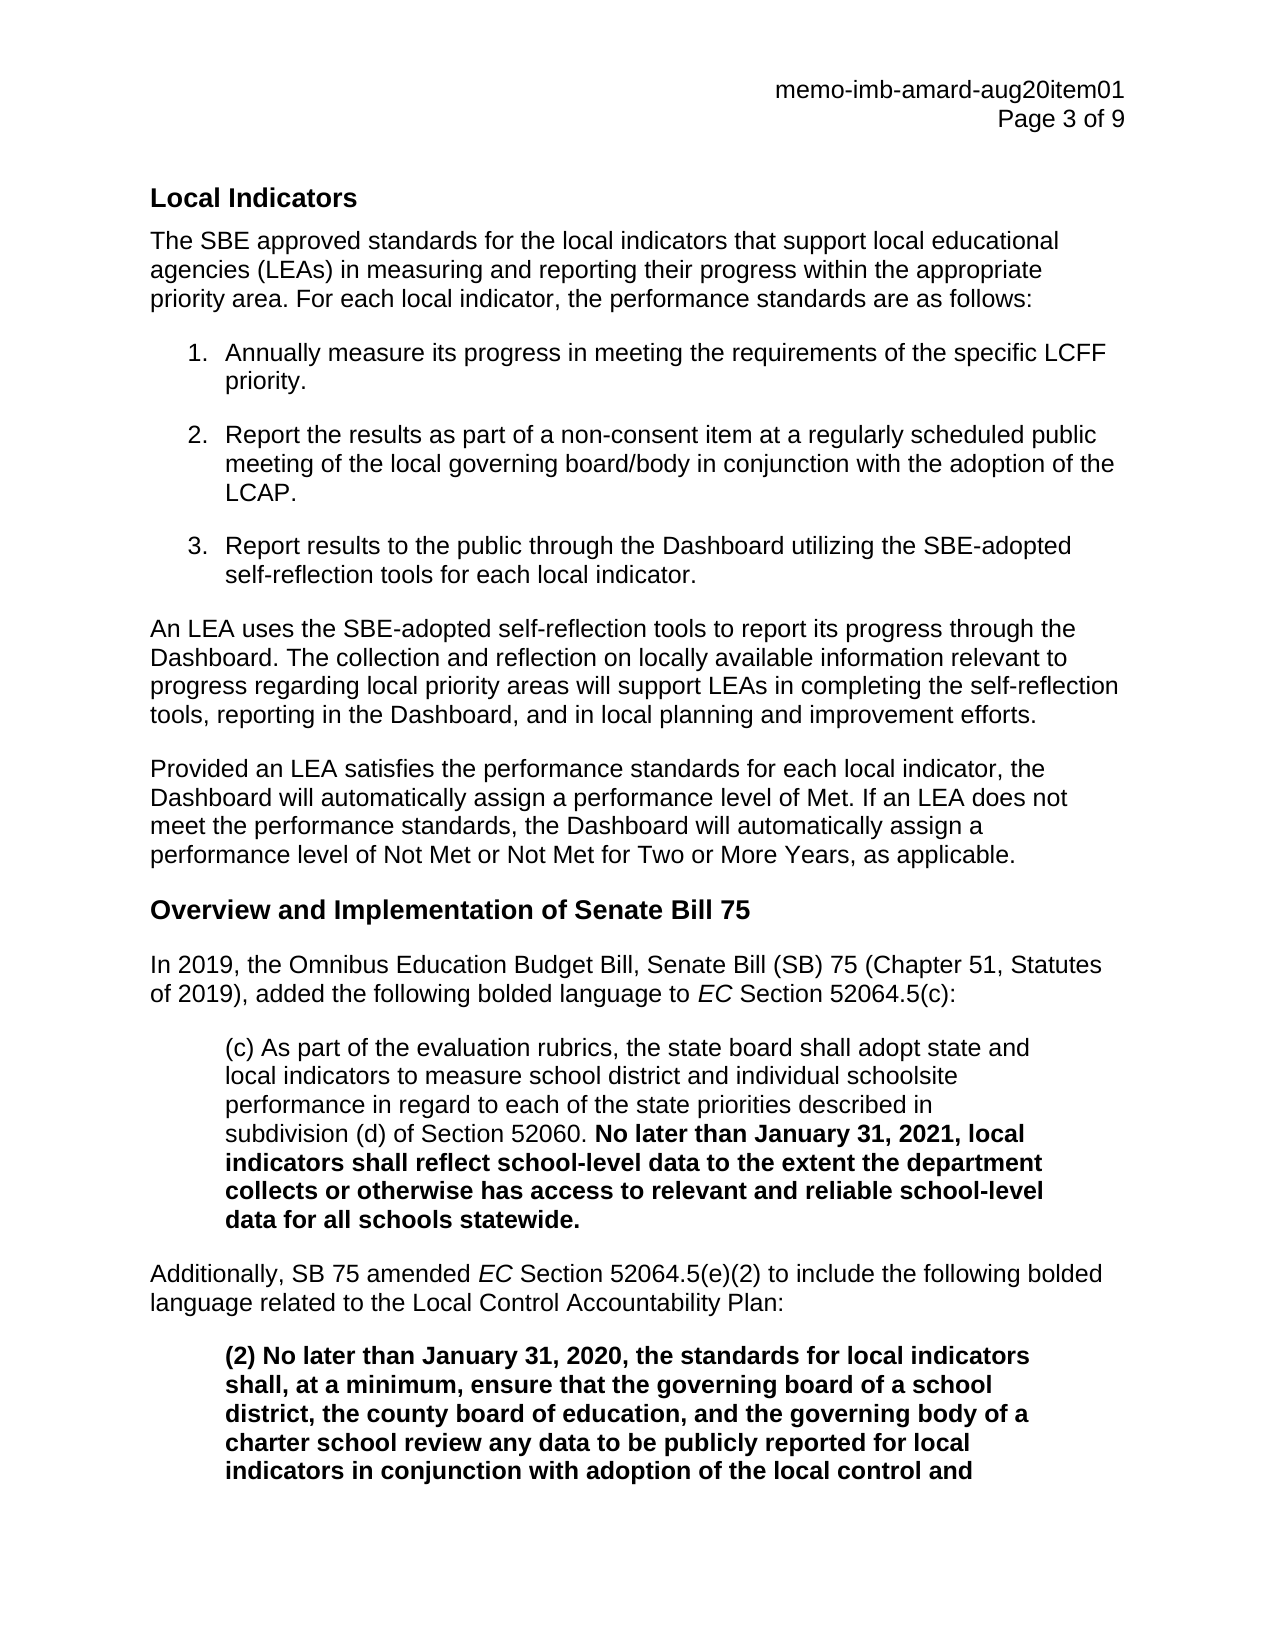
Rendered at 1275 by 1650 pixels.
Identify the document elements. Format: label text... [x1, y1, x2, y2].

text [225, 1341, 1050, 1485]
list Report the results as part of a non-consent item at a regularly scheduled public meeting of the local governing board/body in conjunction with the adoption of the LCAP. [187, 420, 1125, 506]
text Provided an LEA satisfies the performance standards for each local indicator, the Dashboard will automatically assign a performance level of Met. If an LEA does not meet the performance standards, the Dashboard will automatically assign a performance level of Not Met or Not Met for Two or More Years, as applicable. [150, 754, 1125, 869]
text An LEA uses the SBE-adopted self-reflection tools to report its progress through the Dashboard. The collection and reflection on locally available information relevant to progress regarding local priority areas will support LEAs in completing the self-reflection tools, reporting in the Dashboard, and in local planning and improvement efforts. [150, 614, 1125, 729]
text In 2019, the Omnibus Education Budget Bill, Senate Bill (SB) 75 (Chapter 51, Statutes of 2019), added the following bolded language to EC Section 52064.5(c): [150, 950, 1125, 1007]
subtitle Overview and Implementation of Senate Bill 75 [150, 894, 1125, 925]
list Report results to the public through the Dashboard utilizing the SBE-adopted self-reflection tools for each local indicator. [187, 531, 1125, 589]
text The SBE approved standards for the local indicators that support local educational agencies (LEAs) in measuring and reporting their progress within the appropriate priority area. For each local indicator, the performance standards are as follows: [150, 226, 1125, 312]
list Annually measure its progress in meeting the requirements of the specific LCFF priority. [187, 337, 1125, 395]
subtitle Local Indicators [150, 182, 1125, 214]
text Additionally, SB 75 amended EC Section 52064.5(e)(2) to include the following bolded language related to the Local Control Accountability Plan: [150, 1259, 1125, 1316]
text (c) As part of the evaluation rubrics, the state board shall adopt state and local indicators to measure school district and individual schoolsite performance in regard to each of the state priorities described in subdivision (d) of Section 52060. No later than January 31, 2021, local indicators shall reflect school-level data to the extent the department collects or otherwise has access to relevant and reliable school-level data for all schools statewide. [225, 1032, 1050, 1234]
